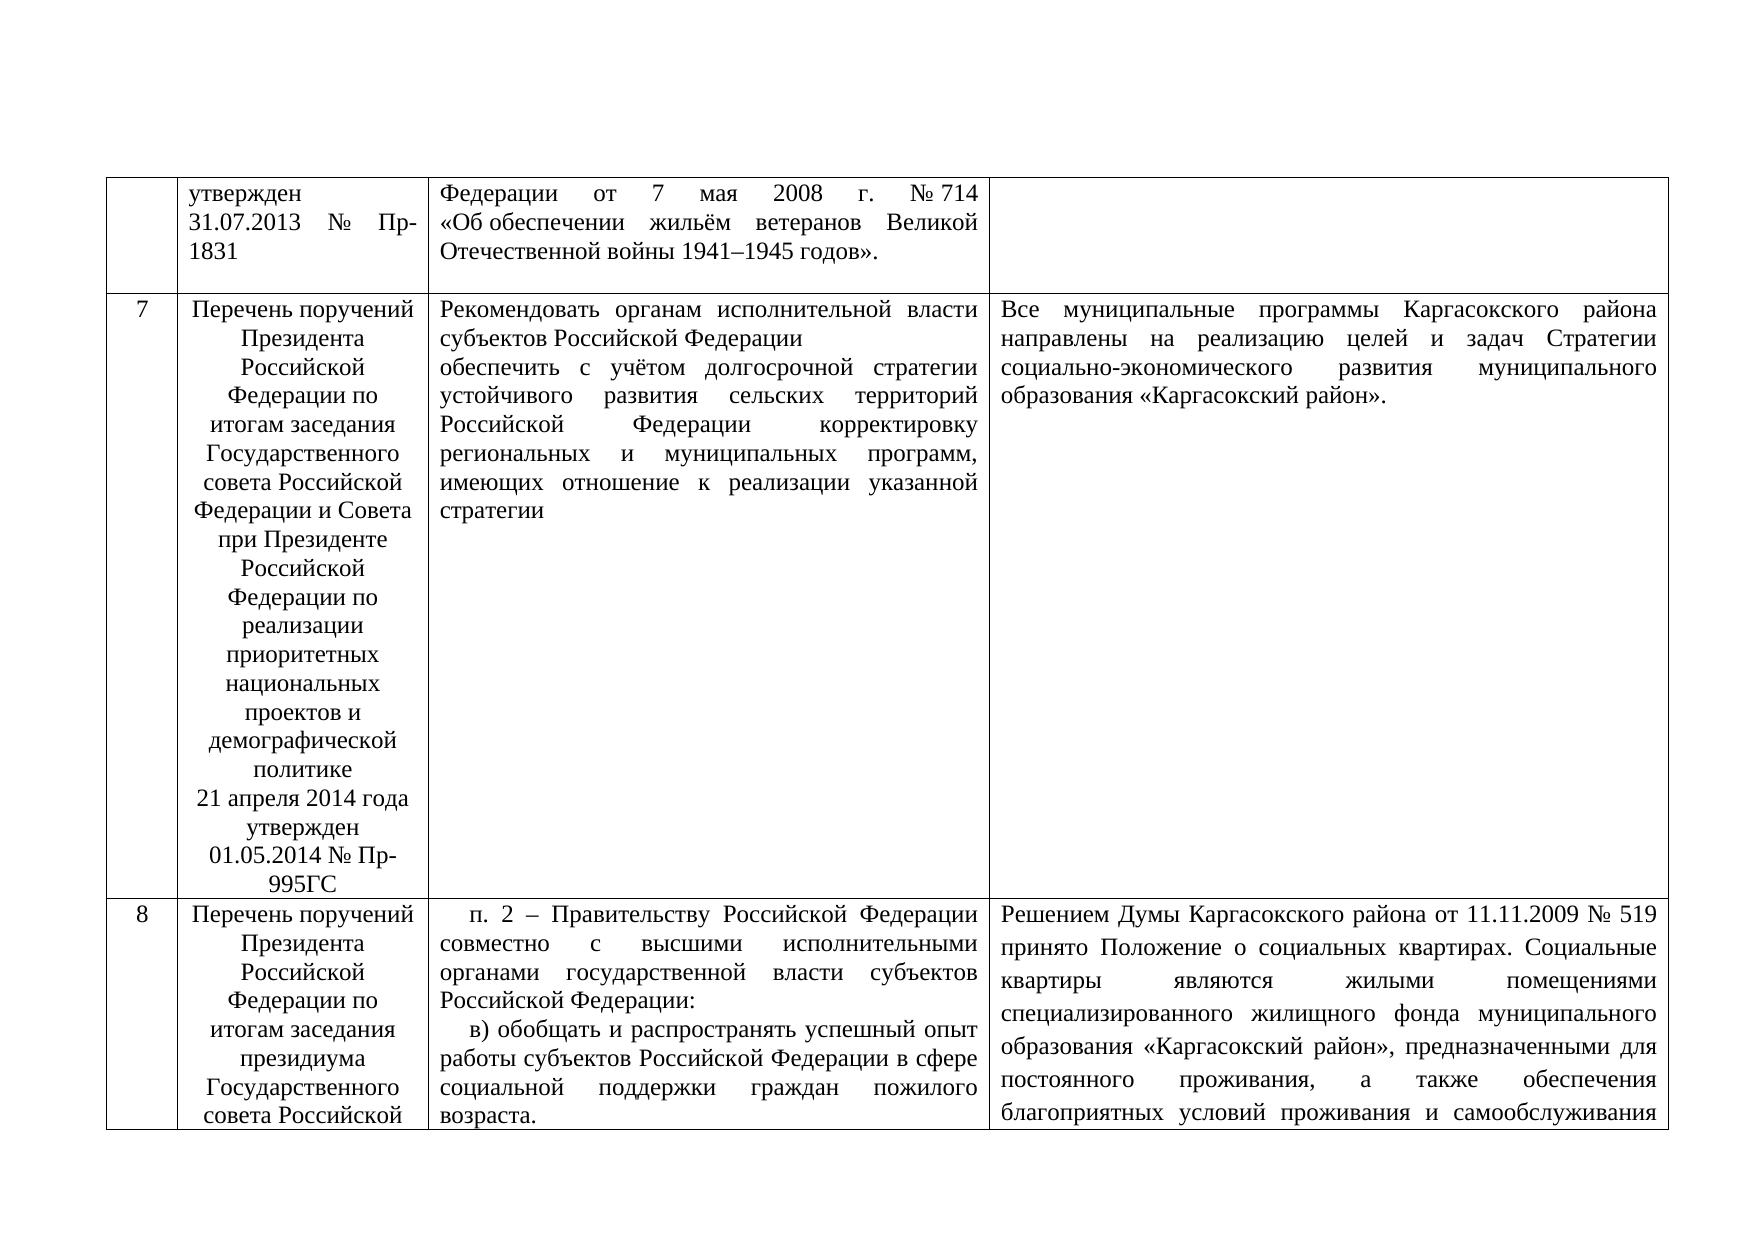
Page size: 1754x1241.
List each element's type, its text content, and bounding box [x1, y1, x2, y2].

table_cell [990, 899, 1668, 1129]
table_cell 7 [107, 294, 177, 898]
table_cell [429, 178, 989, 293]
table_cell Рекомендовать органам исполнительной власти субъектов Российской Федерации обеспечить с учётом долгосрочной стратегии устойчивого развития сельских территорий Российской Федерации корректировку региональных и муниципальных программ, имеющих отношение к реализации указанной стратегии [429, 294, 989, 898]
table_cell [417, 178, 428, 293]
table_cell 6 [107, 178, 177, 293]
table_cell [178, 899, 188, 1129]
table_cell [990, 178, 1668, 293]
table_cell 8 [107, 899, 177, 1129]
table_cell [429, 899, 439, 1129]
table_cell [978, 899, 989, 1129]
table_cell Все муниципальные программы Каргасокского района направлены на реализацию целей и задач Стратегии социально-экономического развития муниципального образования «Каргасокский район». [990, 294, 1668, 898]
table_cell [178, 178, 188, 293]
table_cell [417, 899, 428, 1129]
